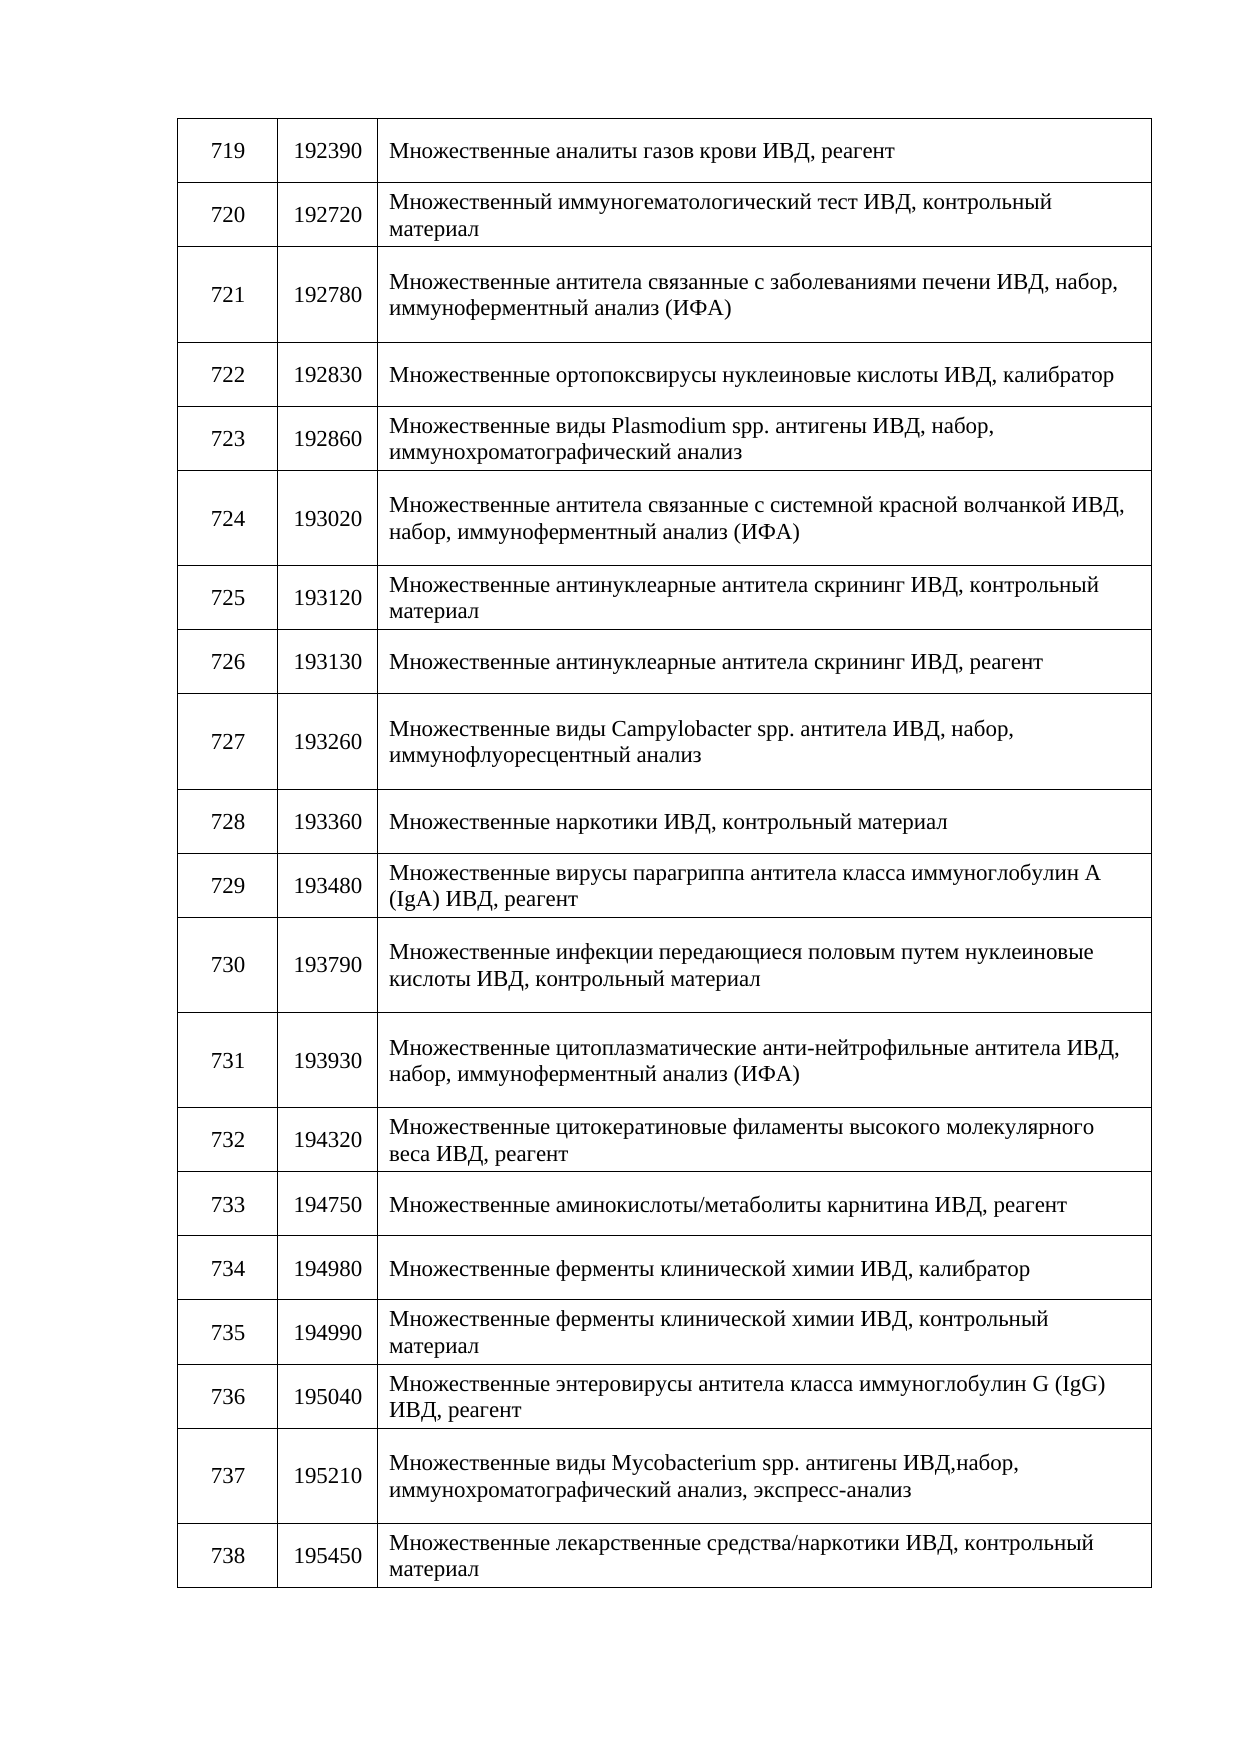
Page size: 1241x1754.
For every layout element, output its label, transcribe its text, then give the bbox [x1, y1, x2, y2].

table_cell 735 [178, 1300, 277, 1363]
table_cell 193130 [278, 630, 377, 693]
table_cell 192390 [278, 119, 377, 182]
table_cell 195040 [278, 1365, 377, 1427]
table_cell 194750 [278, 1172, 377, 1235]
table_cell Множественные антитела связанные с заболеваниями печени ИВД, набор, иммуноферментный анализ (ИФА) [378, 247, 1151, 342]
table_cell Множественные аминокислоты/метаболиты карнитина ИВД, реагент [378, 1172, 1151, 1235]
table_cell 192780 [278, 247, 377, 342]
table_cell Множественные аналиты газов крови ИВД, реагент [378, 119, 1151, 182]
table_cell Множественные вирусы парагриппа антитела класса иммуноглобулин А (IgA) ИВД, реагент [378, 854, 1151, 917]
table_cell Множественные ферменты клинической химии ИВД, контрольный материал [378, 1300, 1151, 1363]
table_cell Множественные антитела связанные с системной красной волчанкой ИВД, набор, иммуноферментный анализ (ИФА) [378, 471, 1151, 565]
table_cell 192860 [278, 407, 377, 470]
table_cell 193020 [278, 471, 377, 565]
table_cell 727 [178, 694, 277, 788]
table_cell 722 [178, 343, 277, 406]
table_cell 731 [178, 1013, 277, 1107]
table_cell 728 [178, 790, 277, 852]
table_cell 195210 [278, 1429, 377, 1523]
table_cell 724 [178, 471, 277, 565]
table_cell 193120 [278, 566, 377, 629]
table_cell 193360 [278, 790, 377, 852]
table_cell 195450 [278, 1524, 377, 1587]
table_cell 193480 [278, 854, 377, 917]
table_cell Множественные инфекции передающиеся половым путем нуклеиновые кислоты ИВД, контрольный материал [378, 918, 1151, 1012]
table_cell Множественные ортопоксвирусы нуклеиновые кислоты ИВД, калибратор [378, 343, 1151, 406]
table_cell 194990 [278, 1300, 377, 1363]
table_cell 729 [178, 854, 277, 917]
table_cell Множественные виды Campylobacter spp. антитела ИВД, набор, иммунофлуоресцентный анализ [378, 694, 1151, 788]
table_cell 733 [178, 1172, 277, 1235]
table_cell 194980 [278, 1236, 377, 1299]
table_cell Множественные антинуклеарные антитела скрининг ИВД, реагент [378, 630, 1151, 693]
table_cell 730 [178, 918, 277, 1012]
table_cell 721 [178, 247, 277, 342]
table_cell 734 [178, 1236, 277, 1299]
table_cell 192830 [278, 343, 377, 406]
table_cell Множественные наркотики ИВД, контрольный материал [378, 790, 1151, 852]
table_cell Множественные ферменты клинической химии ИВД, калибратор [378, 1236, 1151, 1299]
table_cell 193260 [278, 694, 377, 788]
table_cell Множественные лекарственные средства/наркотики ИВД, контрольный материал [378, 1524, 1151, 1587]
table_cell Множественные виды Plasmodium spp. антигены ИВД, набор, иммунохроматографический анализ [378, 407, 1151, 470]
table_cell 719 [178, 119, 277, 182]
table_cell Множественные цитокератиновые филаменты высокого молекулярного веса ИВД, реагент [378, 1108, 1151, 1171]
table_cell Множественные энтеровирусы антитела класса иммуноглобулин G (IgG) ИВД, реагент [378, 1365, 1151, 1427]
table_cell 193790 [278, 918, 377, 1012]
table_cell 193930 [278, 1013, 377, 1107]
table_cell Множественный иммуногематологический тест ИВД, контрольный материал [378, 183, 1151, 246]
table_cell 192720 [278, 183, 377, 246]
table_cell 723 [178, 407, 277, 470]
table_cell 736 [178, 1365, 277, 1427]
table_cell 720 [178, 183, 277, 246]
table_cell 726 [178, 630, 277, 693]
table_cell Множественные антинуклеарные антитела скрининг ИВД, контрольный материал [378, 566, 1151, 629]
table_cell 737 [178, 1429, 277, 1523]
table_cell 725 [178, 566, 277, 629]
table_cell 732 [178, 1108, 277, 1171]
table_cell Множественные виды Mycobacterium spp. антигены ИВД,набор, иммунохроматографический анализ, экспресс-анализ [378, 1429, 1151, 1523]
table_cell 194320 [278, 1108, 377, 1171]
table_cell Множественные цитоплазматические анти-нейтрофильные антитела ИВД, набор, иммуноферментный анализ (ИФА) [378, 1013, 1151, 1107]
table_cell 738 [178, 1524, 277, 1587]
